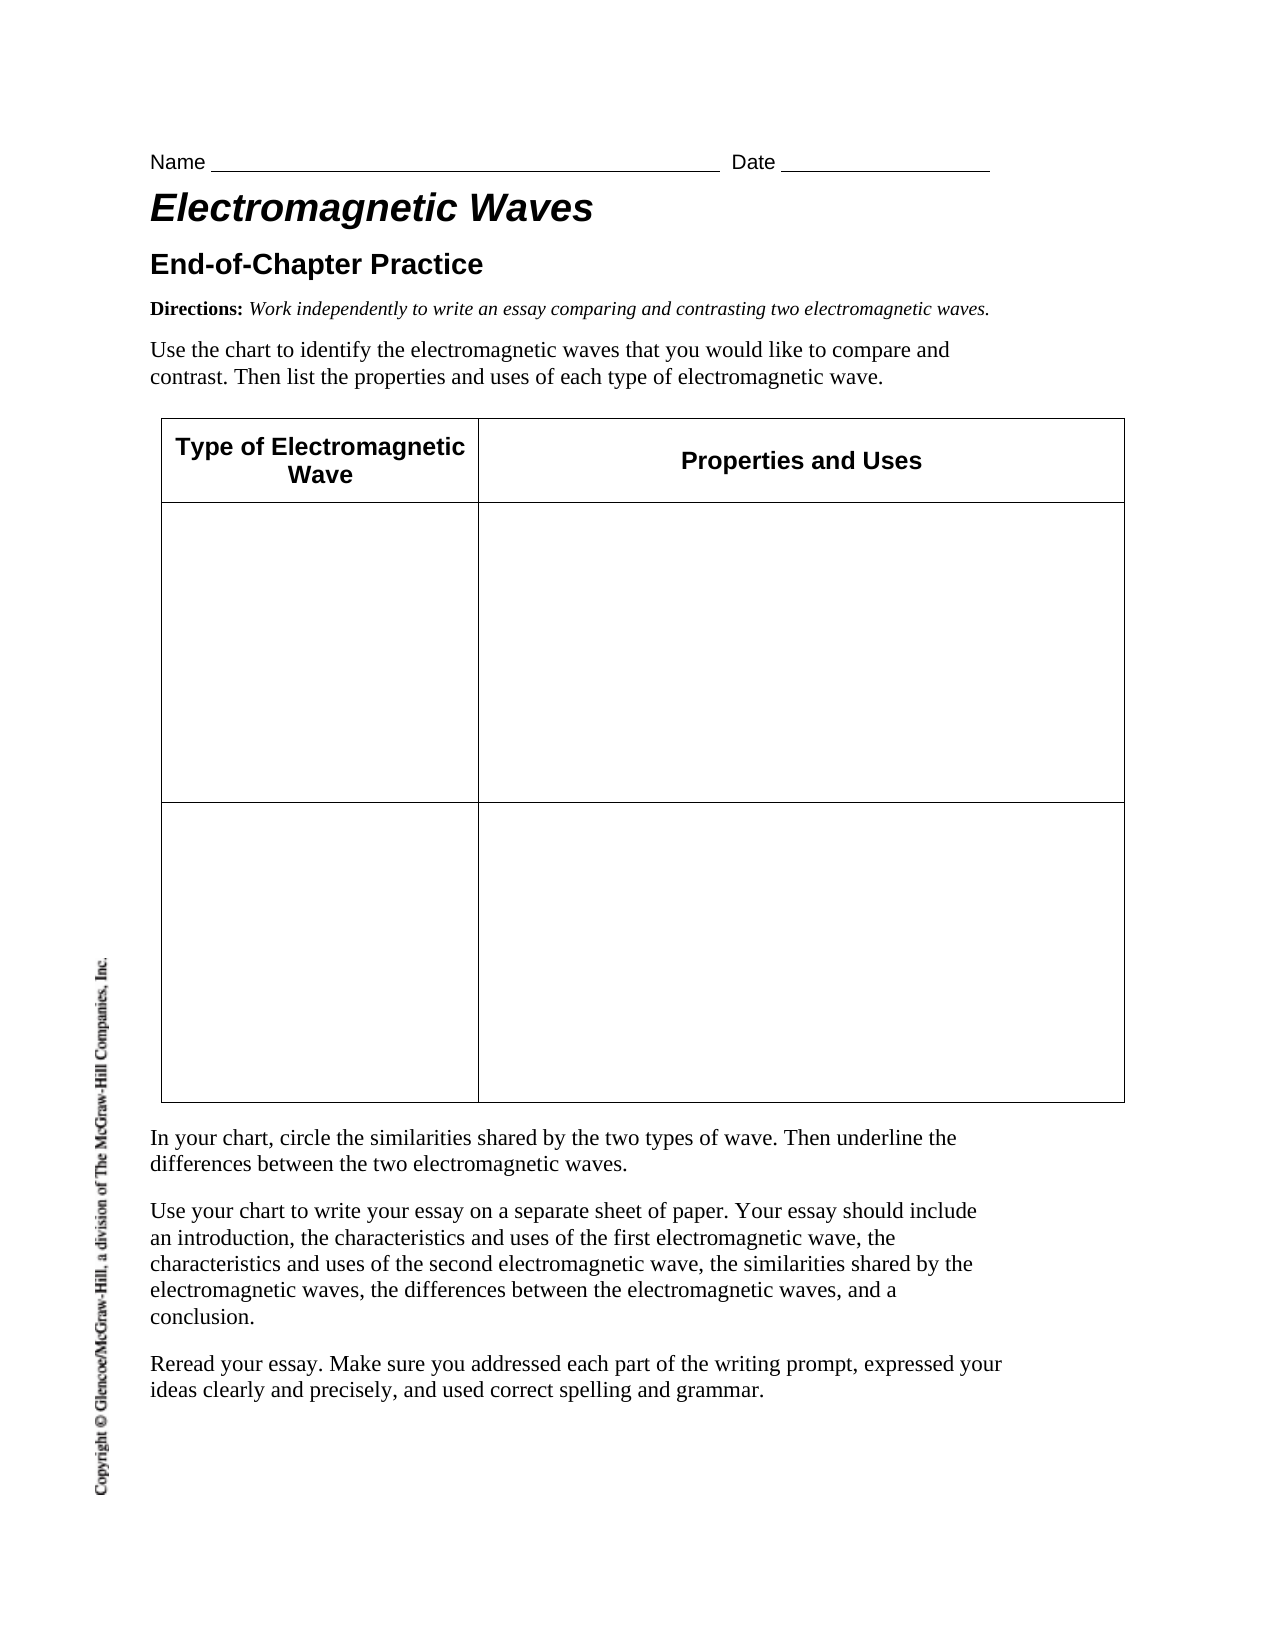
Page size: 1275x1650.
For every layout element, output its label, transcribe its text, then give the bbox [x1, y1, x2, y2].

text Use your chart to write your essay on a separate sheet of paper. Your essay should include an introduction, the characteristics and uses of the first electromagnetic wave, the characteristics and uses of the second electromagnetic wave, the similarities shared by the electromagnetic waves, the differences between the electromagnetic waves, and a conclusion. [150, 1197, 1125, 1329]
table_cell [479, 803, 1124, 1102]
picture [95, 958, 109, 1495]
text Directions: Work independently to write an essay comparing and contrasting two electromagnetic waves. [150, 297, 1125, 320]
text Name Date [150, 150, 1125, 174]
table_cell [162, 503, 478, 802]
text End-of-Chapter Practice [150, 247, 1125, 280]
table_cell [162, 803, 478, 1102]
table_header Type of Electromagnetic Wave [162, 419, 478, 502]
table_header Properties and Uses [479, 419, 1124, 502]
text In your chart, circle the similarities shared by the two types of wave. Then underline the differences between the two electromagnetic waves. [150, 1124, 1125, 1177]
text Use the chart to identify the electromagnetic waves that you would like to compare and contrast. Then list the properties and uses of each type of electromagnetic wave. [150, 336, 1125, 389]
text Reread your essay. Make sure you addressed each part of the writing prompt, expressed your ideas clearly and precisely, and used correct spelling and grammar. [150, 1350, 1125, 1403]
text Electromagnetic Waves [150, 184, 1125, 230]
table_cell [479, 503, 1124, 802]
